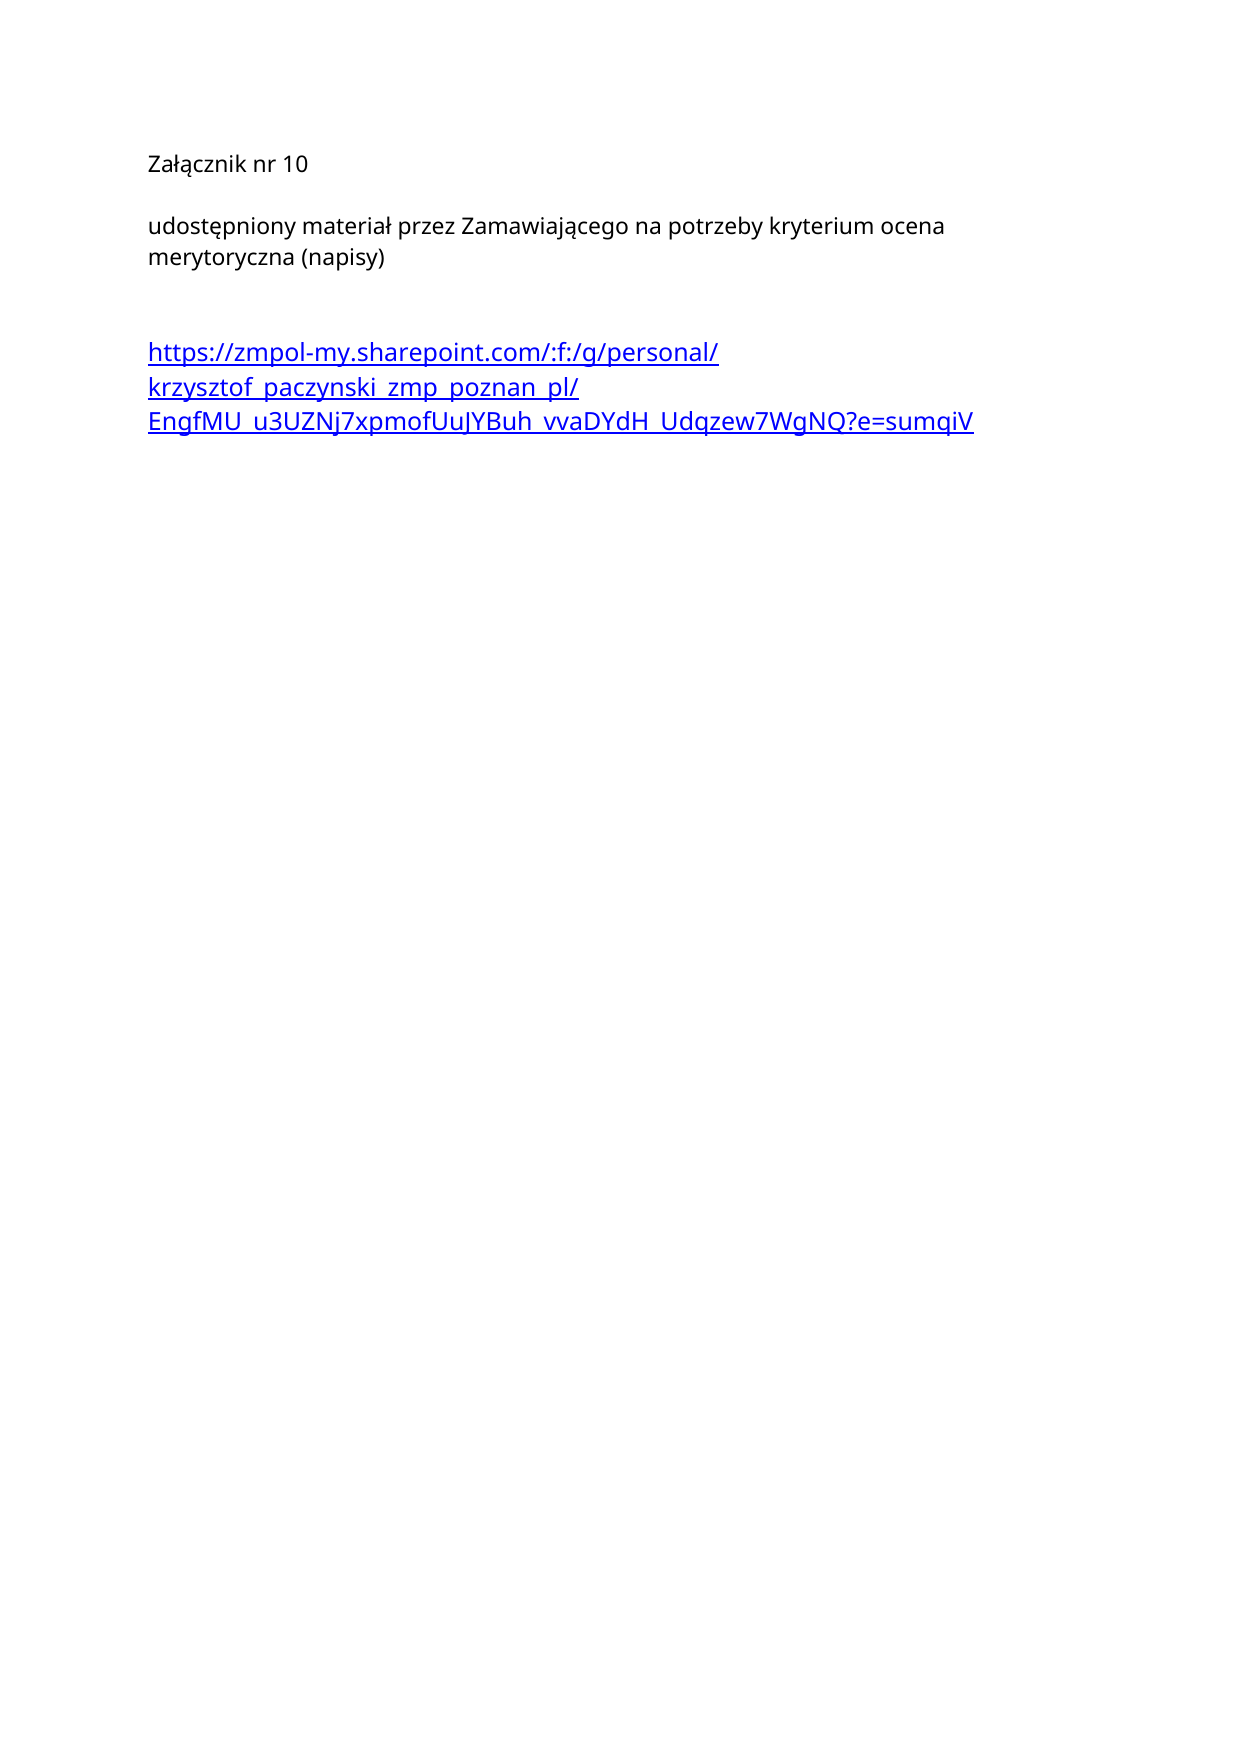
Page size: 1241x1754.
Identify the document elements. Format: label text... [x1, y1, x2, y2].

text https://zmpol-my.sharepoint.com/:f:/g/personal/krzysztof_paczynski_zmp_poznan_pl/EngfMU_u3UZNj7xpmofUuJYBuh_vvaDYdH_Udqzew7WgNQ?e=sumqiV [148, 335, 1093, 437]
text udostępniony materiał przez Zamawiającego na potrzeby kryterium ocena merytoryczna (napisy) [148, 210, 1093, 273]
text Załącznik nr 10 [148, 148, 1093, 179]
